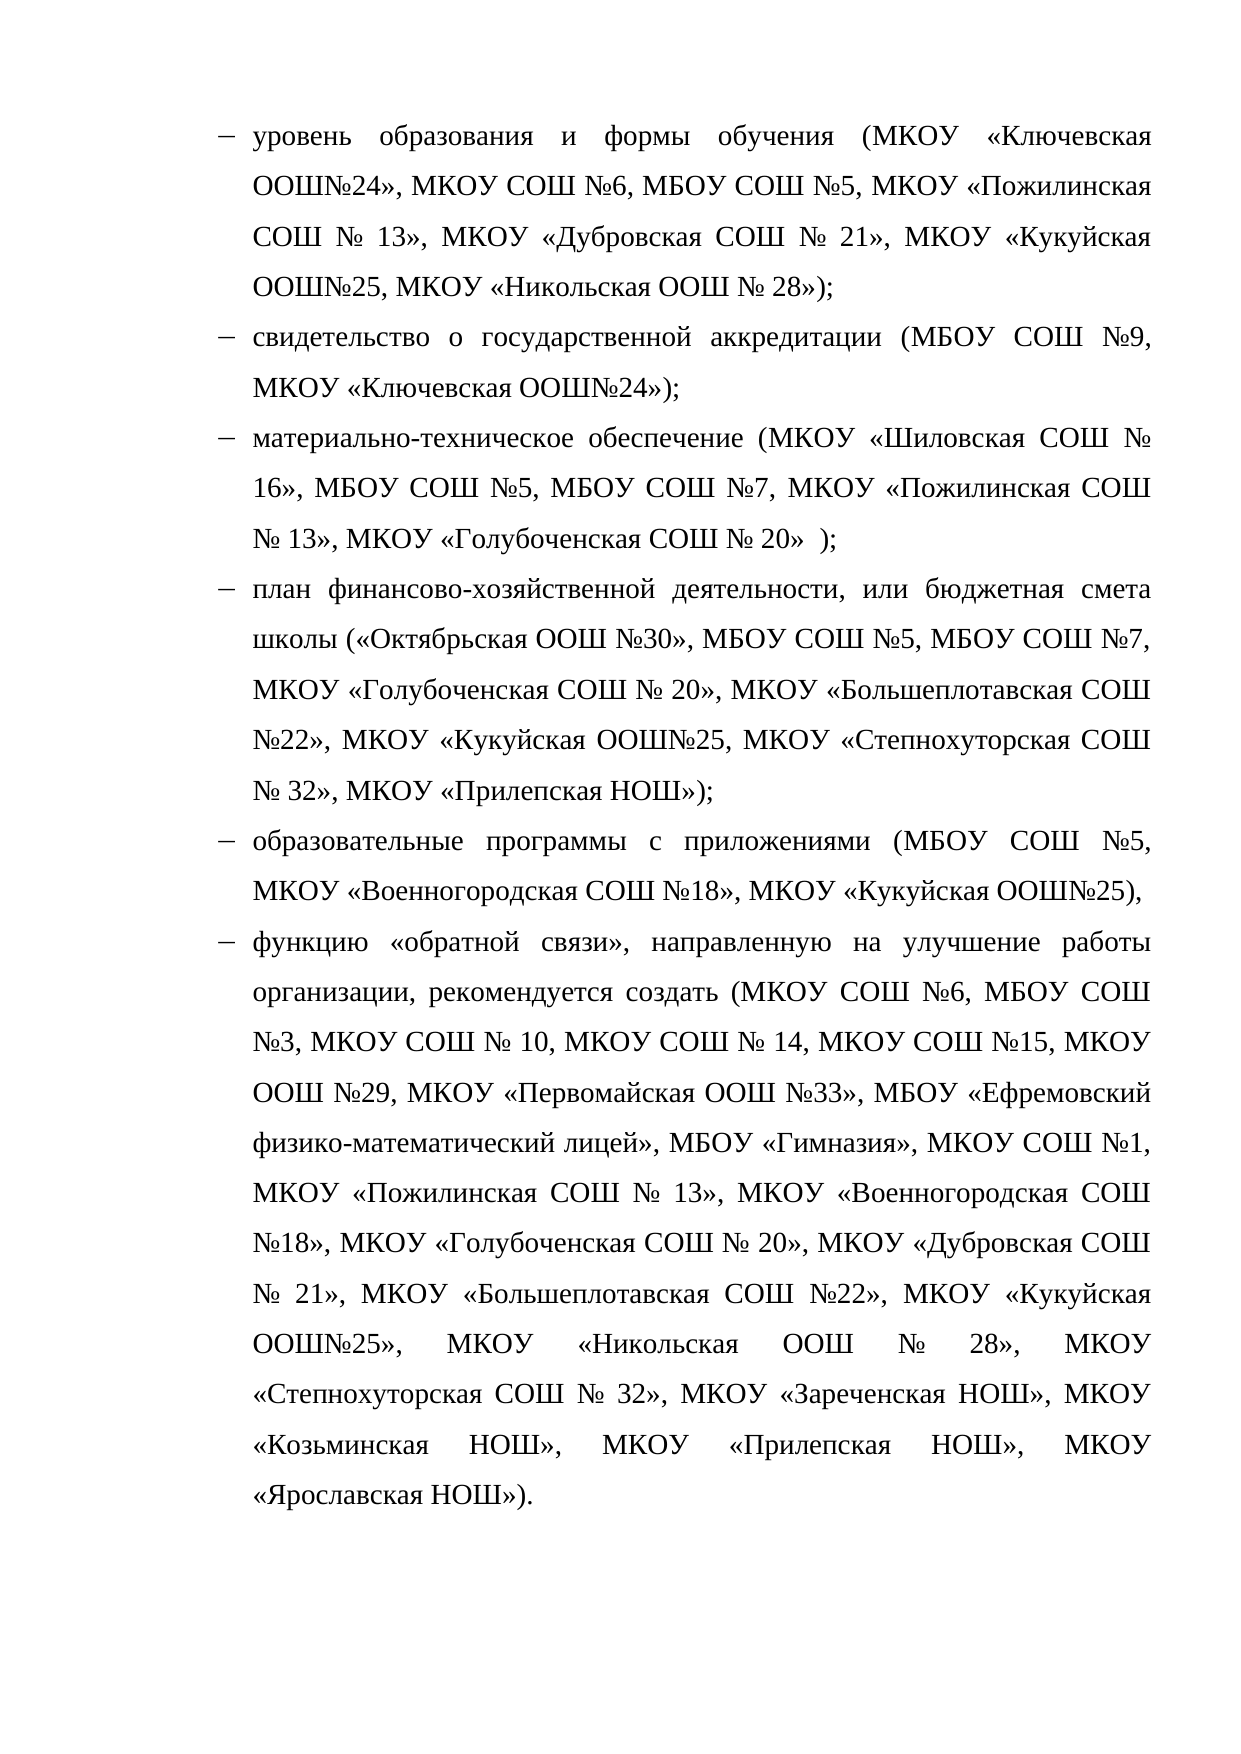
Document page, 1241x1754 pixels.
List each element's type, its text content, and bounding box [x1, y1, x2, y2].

list свидетельство о государственной аккредитации (МБОУ СОШ №9, МКОУ «Ключевская ООШ№24»); [215, 319, 1152, 403]
list материально-техническое обеспечение (МКОУ «Шиловская СОШ № 16», МБОУ СОШ №5, МБОУ СОШ №7, МКОУ «Пожилинская СОШ № 13», МКОУ «Голубоченская СОШ № 20» ); [215, 420, 1152, 554]
list план финансово-хозяйственной деятельности, или бюджетная смета школы («Октябрьская ООШ №30», МБОУ СОШ №5, МБОУ СОШ №7, МКОУ «Голубоченская СОШ № 20», МКОУ «Большеплотавская СОШ №22», МКОУ «Кукуйская ООШ№25, МКОУ «Степнохуторская СОШ № 32», МКОУ «Прилепская НОШ»); [215, 571, 1152, 806]
list функцию «обратной связи», направленную на улучшение работы организации, рекомендуется создать (МКОУ СОШ №6, МБОУ СОШ №3, МКОУ СОШ № 10, МКОУ СОШ № 14, МКОУ СОШ №15, МКОУ ООШ №29, МКОУ «Первомайская ООШ №33», МБОУ «Ефремовский физико-математический лицей», МБОУ «Гимназия», МКОУ СОШ №1, МКОУ «Пожилинская СОШ № 13», МКОУ «Военногородская СОШ №18», МКОУ «Голубоченская СОШ № 20», МКОУ «Дубровская СОШ № 21», МКОУ «Большеплотавская СОШ №22», МКОУ «Кукуйская ООШ№25», МКОУ «Никольская ООШ № 28», МКОУ «Степнохуторская СОШ № 32», МКОУ «Зареченская НОШ», МКОУ «Козьминская НОШ», МКОУ «Прилепская НОШ», МКОУ «Ярославская НОШ»). [215, 924, 1152, 1511]
list уровень образования и формы обучения (МКОУ «Ключевская ООШ№24», МКОУ СОШ №6, МБОУ СОШ №5, МКОУ «Пожилинская СОШ № 13», МКОУ «Дубровская СОШ № 21», МКОУ «Кукуйская ООШ№25, МКОУ «Никольская ООШ № 28»); [215, 118, 1152, 303]
list образовательные программы с приложениями (МБОУ СОШ №5, МКОУ «Военногородская СОШ №18», МКОУ «Кукуйская ООШ№25), [215, 823, 1152, 907]
